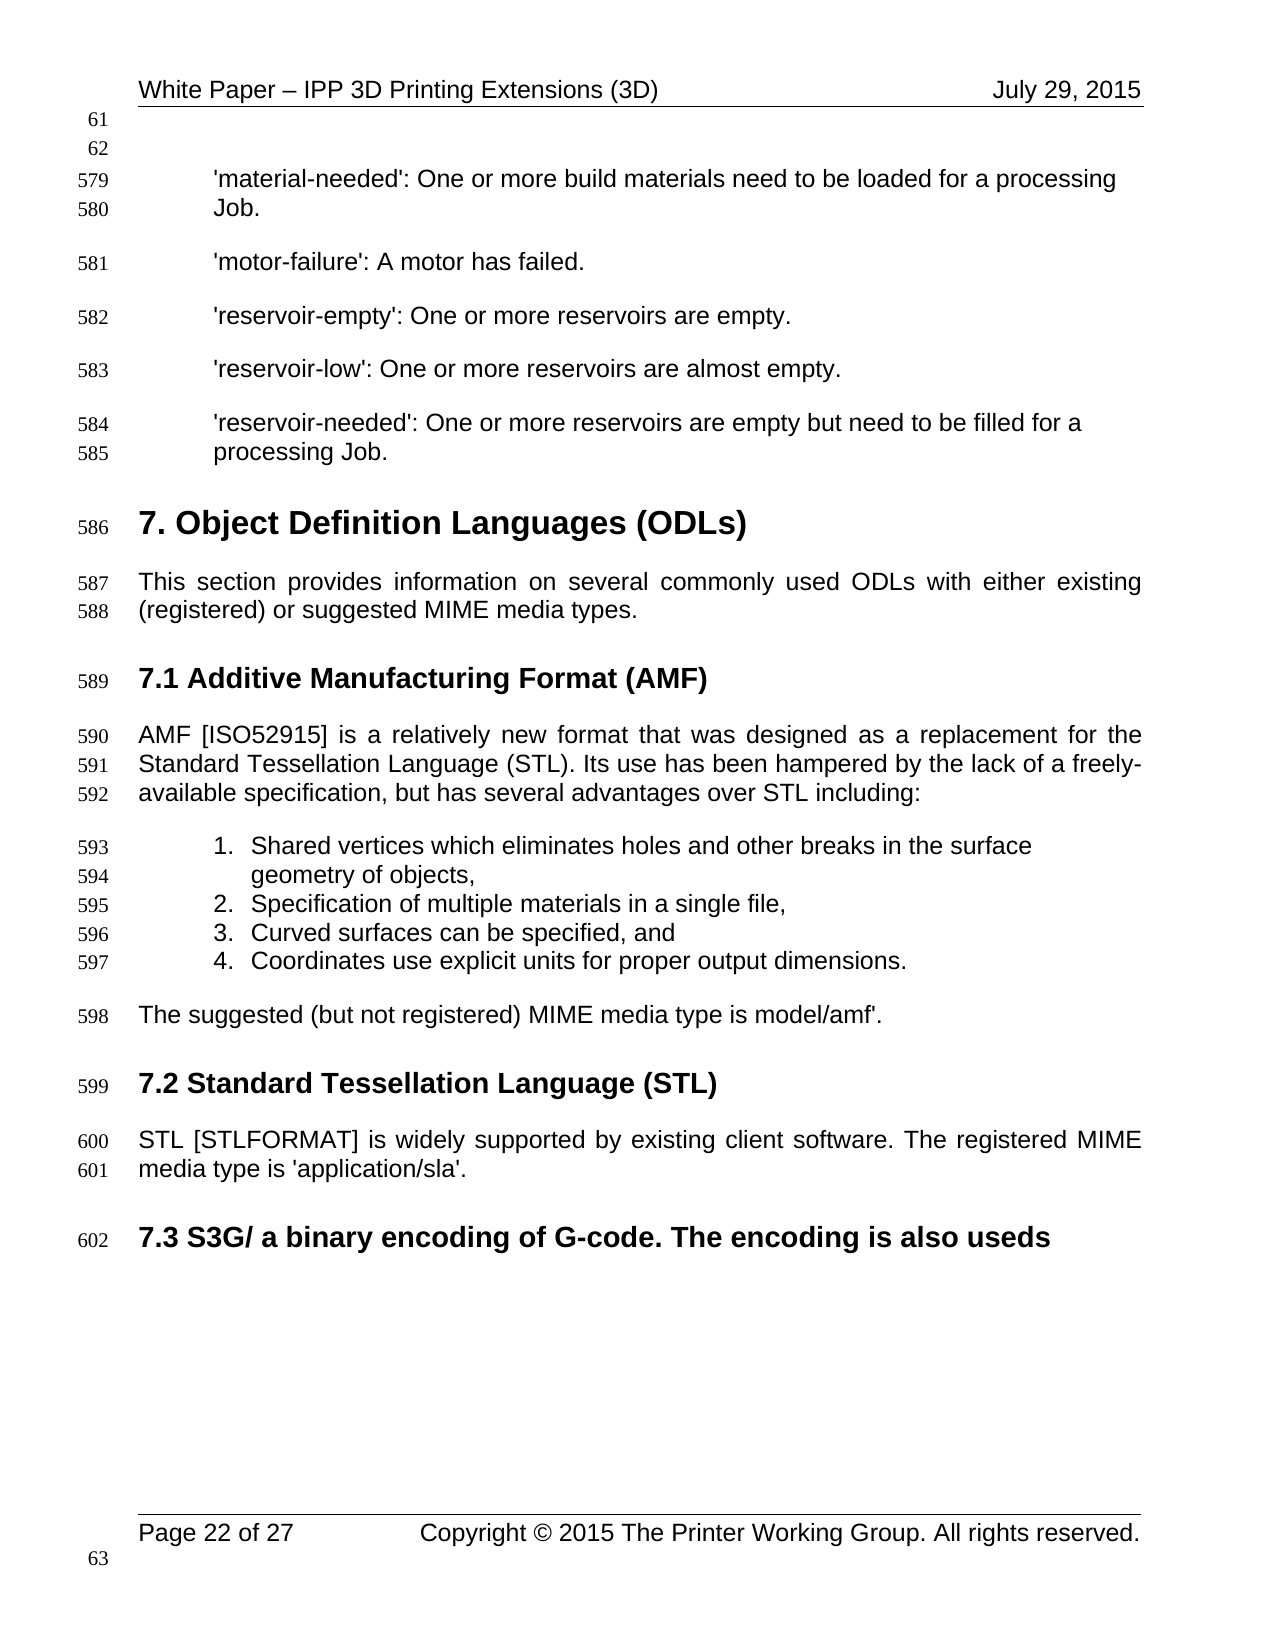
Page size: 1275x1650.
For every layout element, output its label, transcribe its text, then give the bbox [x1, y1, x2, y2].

list Coordinates use explicit units for proper output dimensions. [213, 946, 1144, 975]
list Shared vertices which eliminates holes and other breaks in the surface geometry of objects, [213, 831, 1144, 889]
list 'reservoir-low': One or more reservoirs are almost empty. [213, 354, 1144, 383]
text Additive Manufacturing Format (AMF) [138, 662, 1144, 695]
list Curved surfaces can be specified, and [213, 918, 1144, 946]
list 'reservoir-needed': One or more reservoirs are empty but need to be filled for a processing Job. [213, 408, 1144, 466]
text AMF [ISO52915] is a relatively new format that was designed as a replacement for the Standard Tessellation Language (STL). Its use has been hampered by the lack of a freely-available specification, but has several advantages over STL including: [138, 720, 1144, 806]
list 'material-needed': One or more build materials need to be loaded for a processing Job. [213, 164, 1144, 222]
text Standard Tessellation Language (STL) [138, 1066, 1144, 1100]
list Specification of multiple materials in a single file, [213, 889, 1144, 918]
list 'reservoir-empty': One or more reservoirs are empty. [213, 301, 1144, 329]
text This section provides information on several commonly used ODLs with either existing (registered) or suggested MIME media types. [138, 567, 1144, 624]
text The suggested (but not registered) MIME media type is /amf'. [138, 1000, 1144, 1029]
list 'motor-failure': A motor has failed. [213, 247, 1144, 276]
text STL [STLFORMAT] is widely supported by existing client software. The registered MIME media type is 'application/sla'. [138, 1125, 1144, 1182]
text Object Definition Languages (ODLs) [138, 503, 1144, 542]
